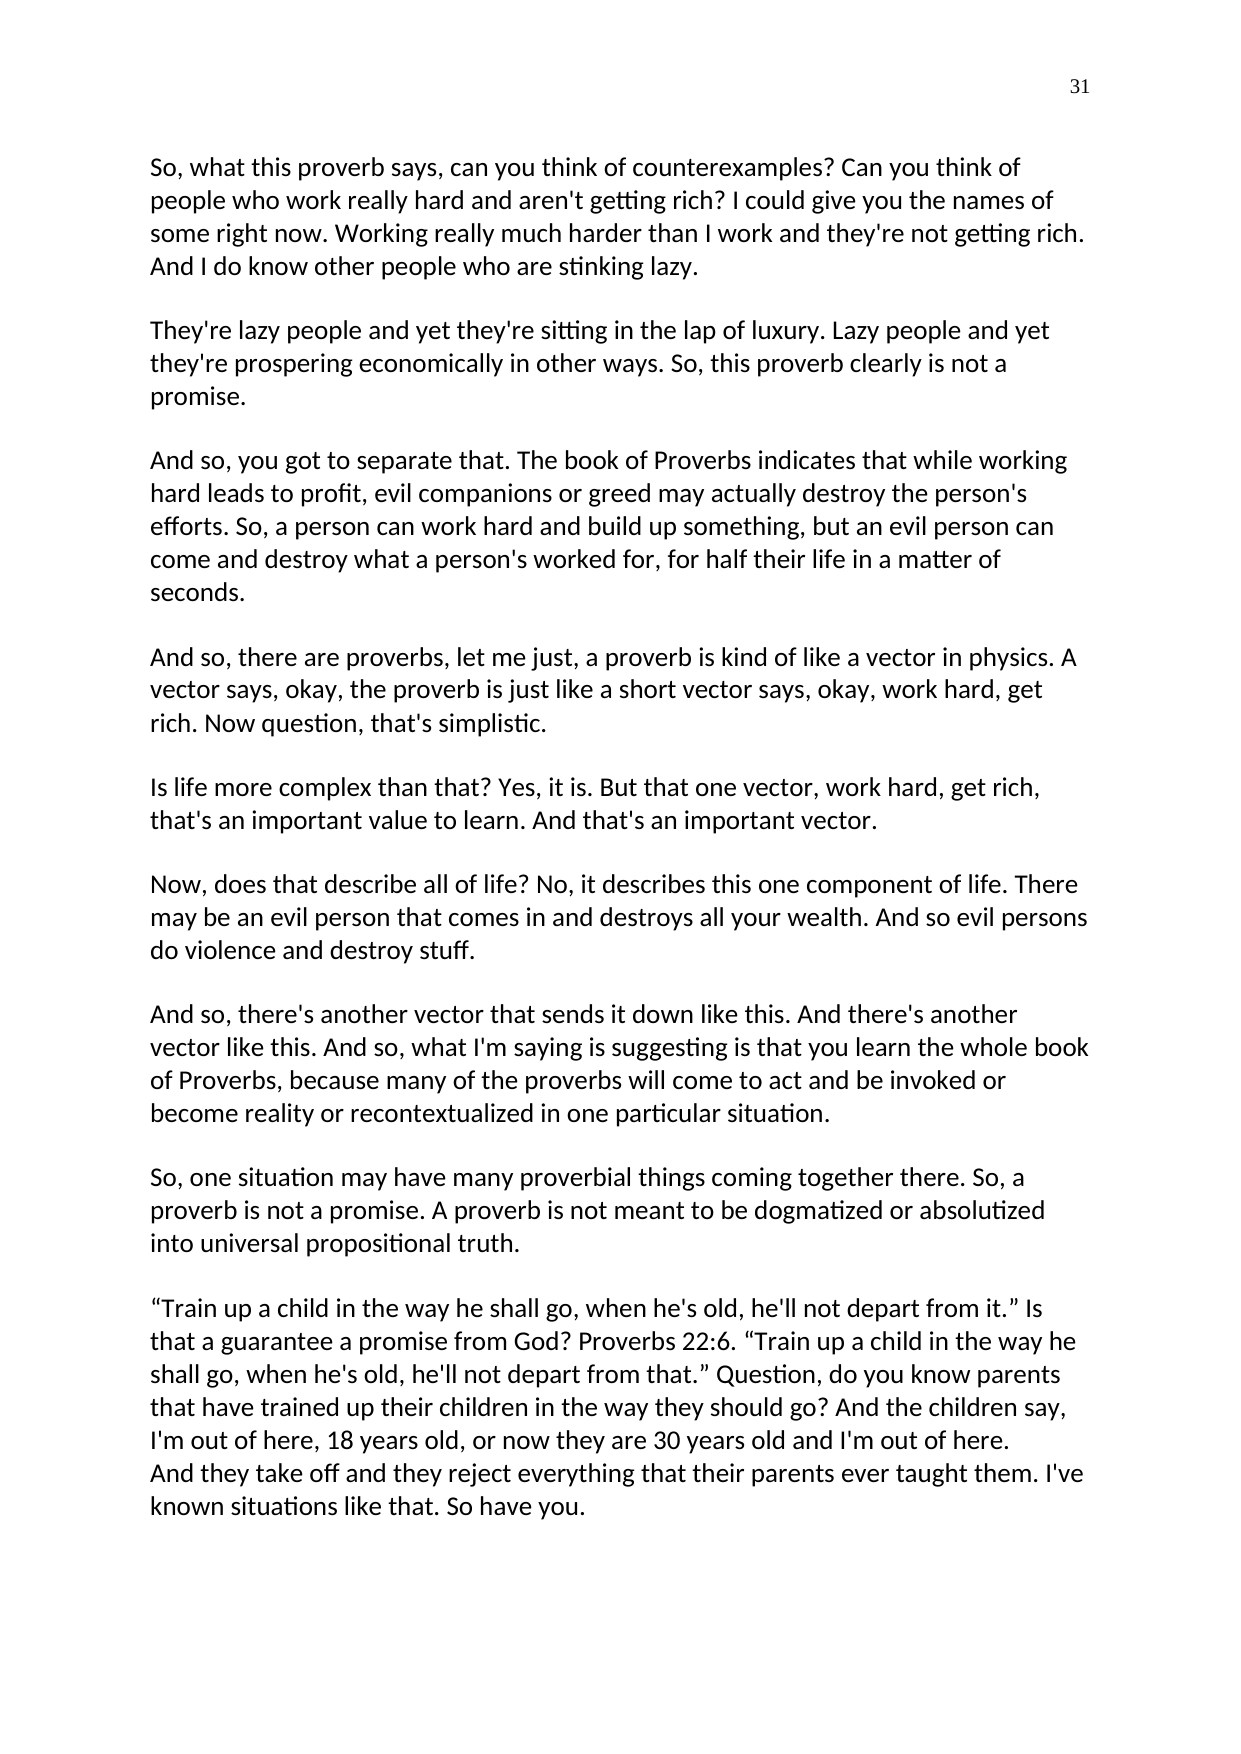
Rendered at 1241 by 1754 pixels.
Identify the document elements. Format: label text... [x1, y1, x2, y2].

text Is life more complex than that? Yes, it is. But that one vector, work hard, get rich, that's an important value to learn. And that's an important vector. [150, 770, 1090, 836]
text And so, there's another vector that sends it down like this. And there's another vector like this. And so, what I'm saying is suggesting is that you learn the whole book of Proverbs, because many of the proverbs will come to act and be invoked or become reality or recontextualized in one particular situation. [150, 997, 1090, 1129]
text And so, you got to separate that. The book of Proverbs indicates that while working hard leads to profit, evil companions or greed may actually destroy the person's efforts. So, a person can work hard and build up something, but an evil person can come and destroy what a person's worked for, for half their life in a matter of seconds. [150, 443, 1090, 608]
text “Train up a child in the way he shall go, when he's old, he'll not depart from it.” Is that a guarantee a promise from God? Proverbs 22:6. “Train up a child in the way he shall go, when he's old, he'll not depart from that.” Question, do you know parents that have trained up their children in the way they should go? And the children say, I'm out of here, 18 years old, or now they are 30 years old and I'm out of here. [150, 1291, 1090, 1456]
text And they take off and they reject everything that their parents ever taught them. I've known situations like that. So have you. [150, 1456, 1090, 1522]
text Now, does that describe all of life? No, it describes this one component of life. There may be an evil person that comes in and destroys all your wealth. And so evil persons do violence and destroy stuff. [150, 867, 1090, 966]
text So, what this proverb says, can you think of counterexamples? Can you think of people who work really hard and aren't getting rich? I could give you the names of some right now. Working really much harder than I work and they're not getting rich. And I do know other people who are stinking lazy. [150, 150, 1090, 282]
text And so, there are proverbs, let me just, a proverb is kind of like a vector in physics. A vector says, okay, the proverb is just like a short vector says, okay, work hard, get rich. Now question, that's simplistic. [150, 640, 1090, 739]
text So, one situation may have many proverbial things coming together there. So, a proverb is not a promise. A proverb is not meant to be dogmatized or absolutized into universal propositional truth. [150, 1161, 1090, 1259]
text They're lazy people and yet they're sitting in the lap of luxury. Lazy people and yet they're prospering economically in other ways. So, this proverb clearly is not a promise. [150, 313, 1090, 412]
